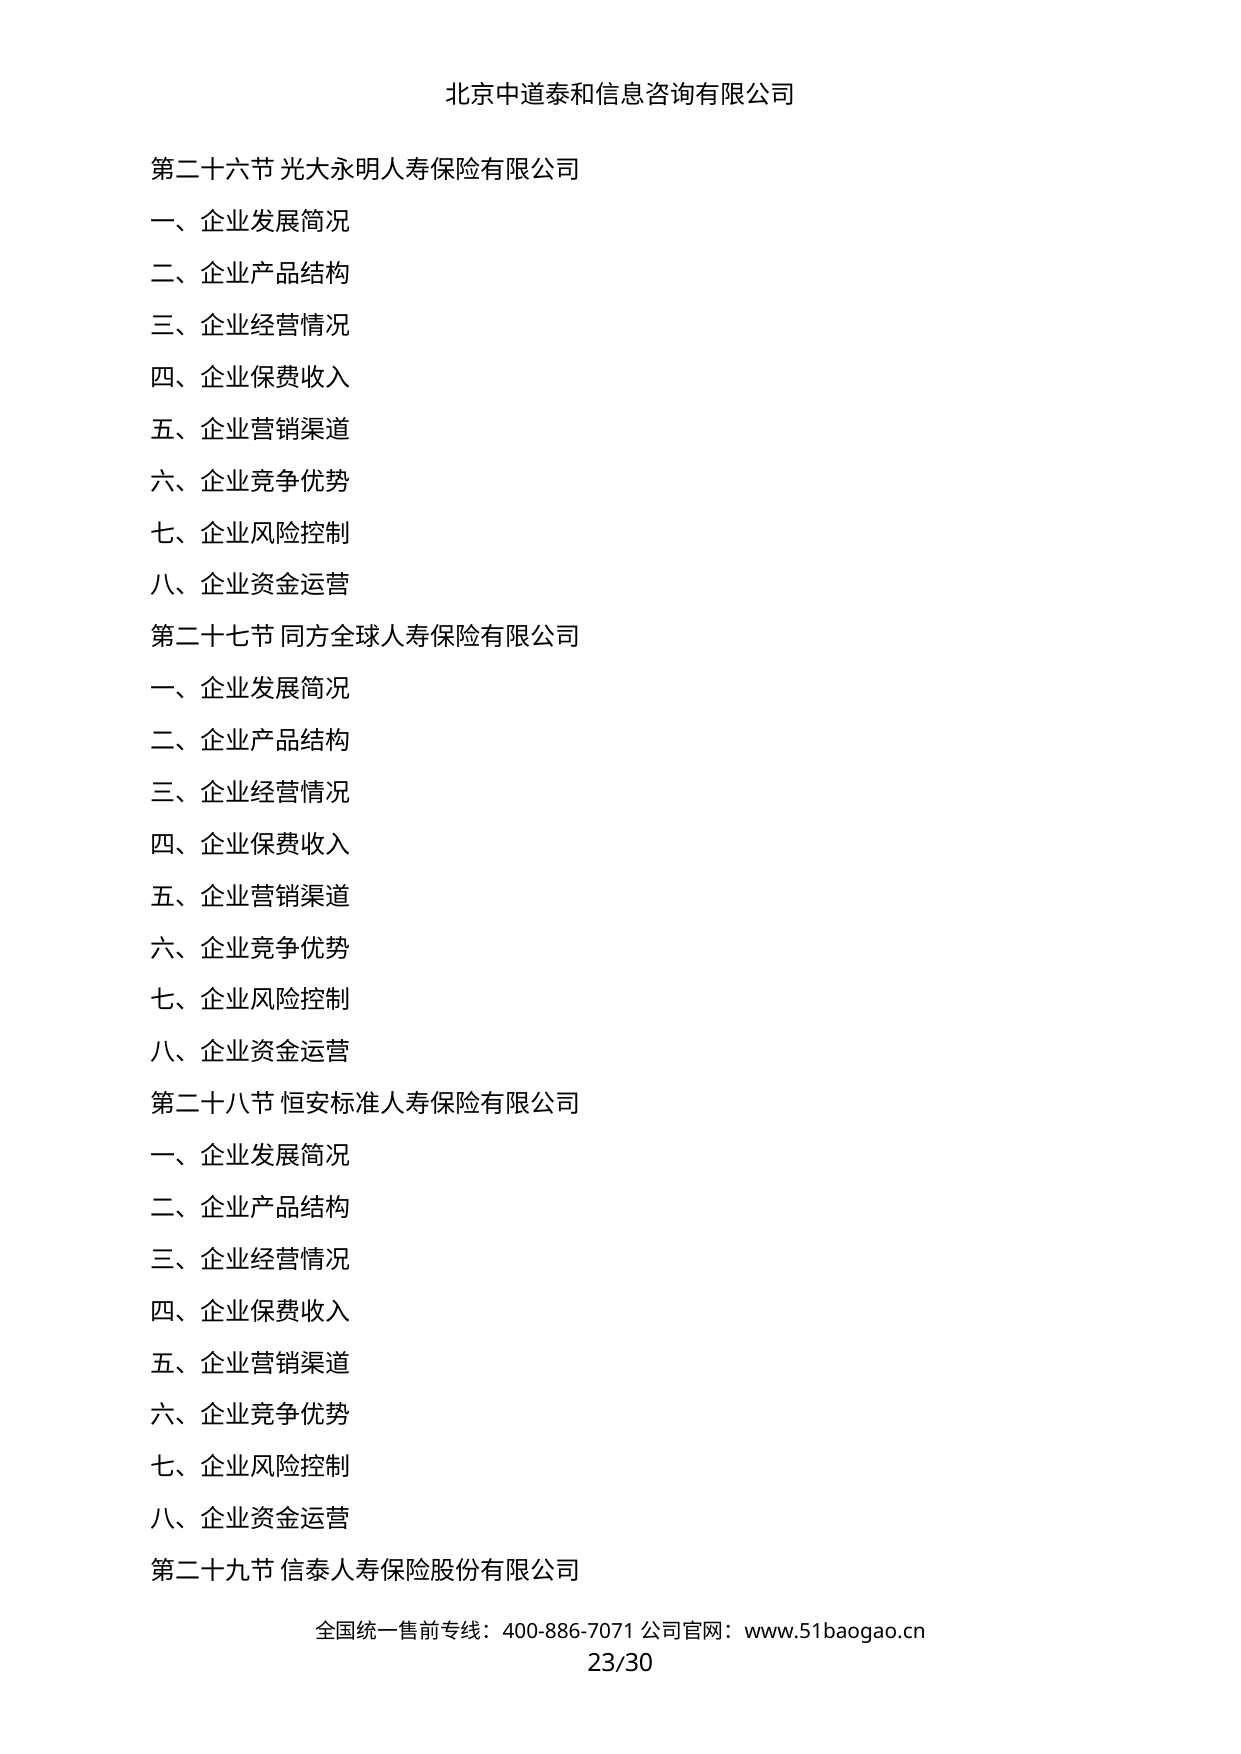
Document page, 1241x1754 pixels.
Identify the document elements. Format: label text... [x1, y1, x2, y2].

text 四、企业保费收入 [150, 357, 1090, 394]
text 第二十七节 同方全球人寿保险有限公司 [150, 617, 1090, 653]
text 七、企业风险控制 [150, 980, 1090, 1016]
text 八、企业资金运营 [150, 1032, 1090, 1068]
text 二、企业产品结构 [150, 721, 1090, 757]
text 第二十六节 光大永明人寿保险有限公司 [150, 150, 1090, 186]
text 八、企业资金运营 [150, 1499, 1090, 1535]
text 一、企业发展简况 [150, 669, 1090, 705]
text 七、企业风险控制 [150, 1447, 1090, 1483]
text 三、企业经营情况 [150, 1239, 1090, 1276]
text 三、企业经营情况 [150, 772, 1090, 809]
text 五、企业营销渠道 [150, 409, 1090, 446]
text 六、企业竞争优势 [150, 461, 1090, 497]
text 六、企业竞争优势 [150, 1395, 1090, 1431]
text 第二十九节 信泰人寿保险股份有限公司 [150, 1551, 1090, 1587]
text 四、企业保费收入 [150, 824, 1090, 861]
text 第二十八节 恒安标准人寿保险有限公司 [150, 1084, 1090, 1120]
text 一、企业发展简况 [150, 202, 1090, 238]
text 七、企业风险控制 [150, 513, 1090, 549]
text 四、企业保费收入 [150, 1291, 1090, 1327]
text 五、企业营销渠道 [150, 876, 1090, 912]
text 二、企业产品结构 [150, 1187, 1090, 1224]
text 一、企业发展简况 [150, 1136, 1090, 1172]
text 六、企业竞争优势 [150, 928, 1090, 964]
text 三、企业经营情况 [150, 306, 1090, 342]
text 二、企业产品结构 [150, 254, 1090, 290]
text 八、企业资金运营 [150, 565, 1090, 601]
text 五、企业营销渠道 [150, 1343, 1090, 1379]
